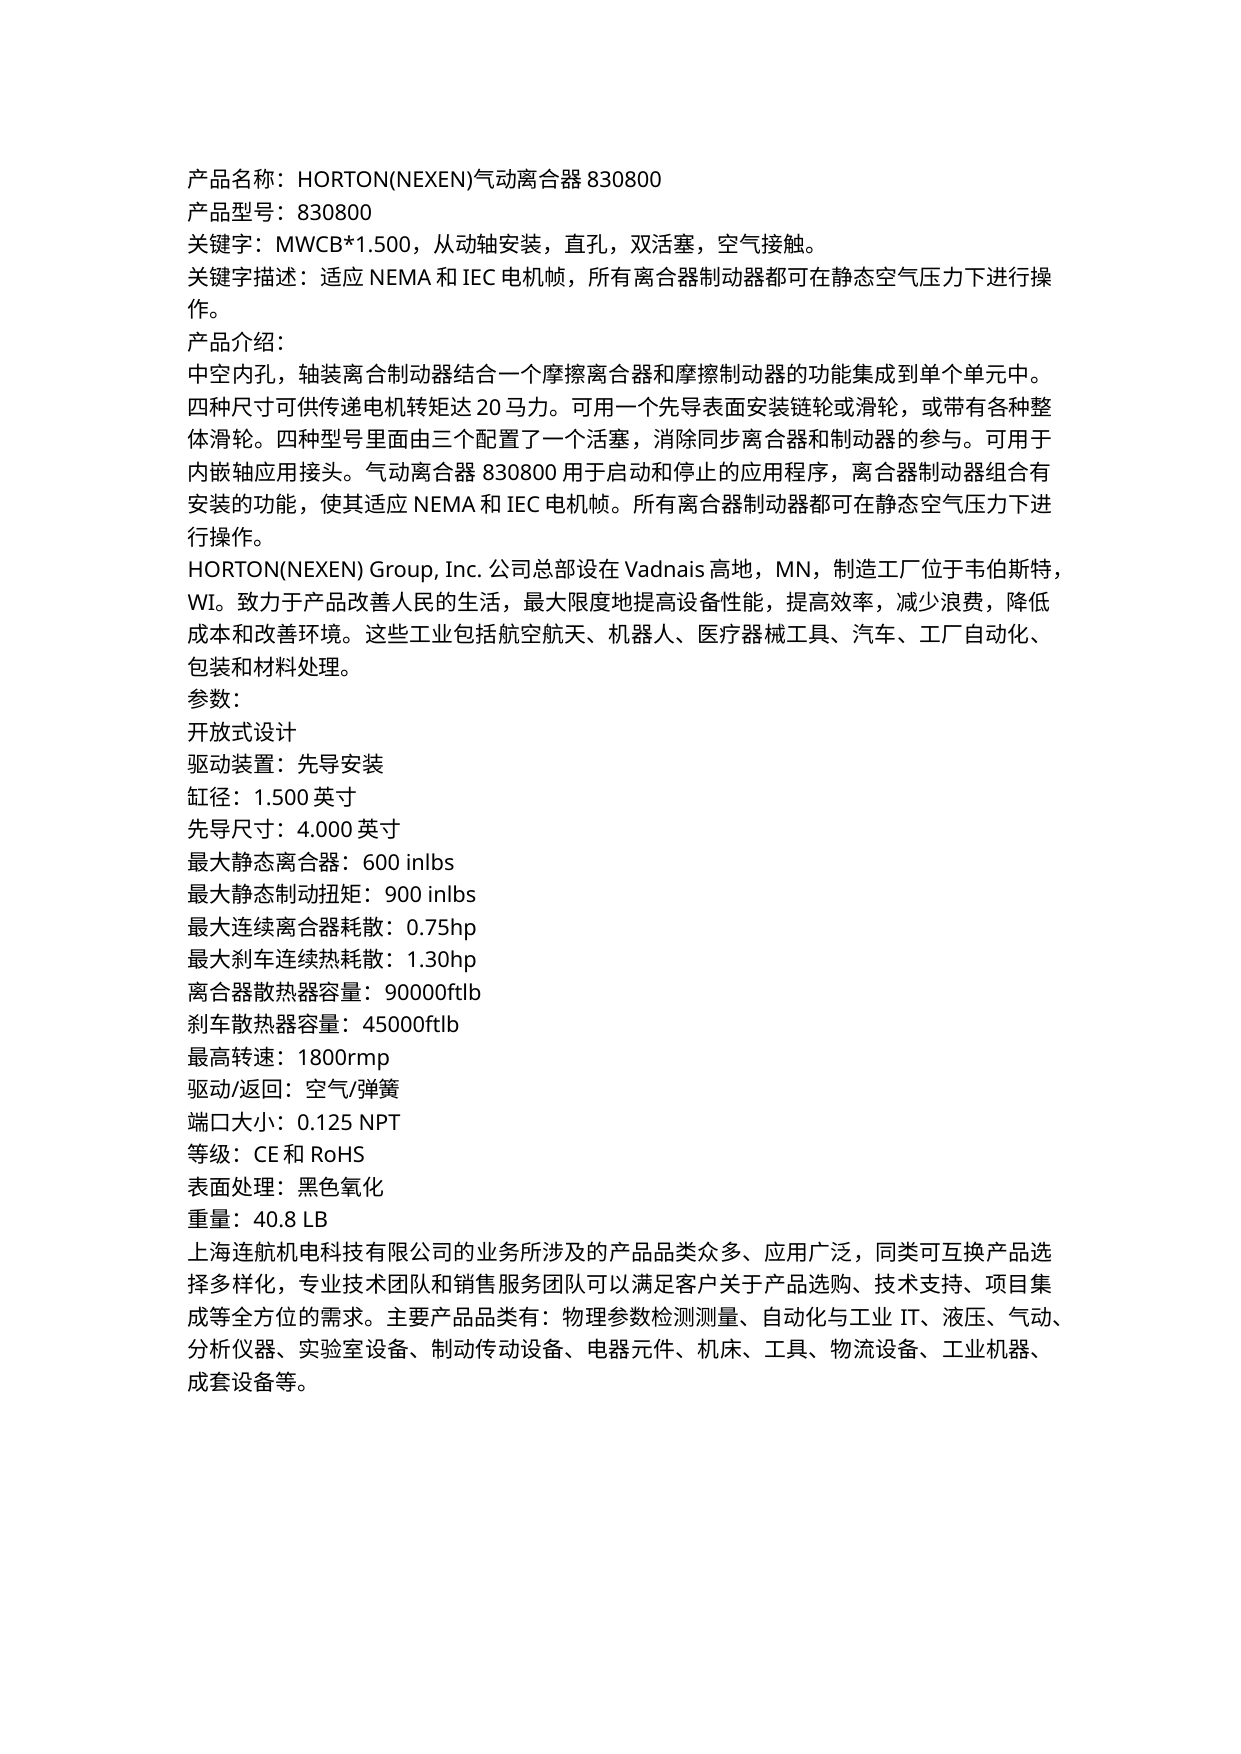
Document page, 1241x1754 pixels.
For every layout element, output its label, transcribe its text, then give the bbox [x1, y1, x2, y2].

text 产品名称：HORTON(NEXEN)气动离合器830800 [187, 162, 1053, 194]
text 重量：40.8 LB [187, 1202, 1053, 1234]
text 先导尺寸：4.000英寸 [187, 812, 1053, 844]
text 等级：CE和RoHS [187, 1137, 1053, 1169]
text 表面处理：黑色氧化 [187, 1169, 1053, 1202]
text 驱动装置：先导安装 [187, 747, 1053, 779]
text 最高转速：1800rmp [187, 1039, 1053, 1072]
text 最大静态制动扭矩：900 inlbs [187, 877, 1053, 909]
text 离合器散热器容量：90000ftlb [187, 974, 1053, 1007]
text 最大静态离合器：600 inlbs [187, 844, 1053, 877]
text 产品介绍： [187, 324, 1053, 357]
text 驱动/返回：空气/弹簧 [187, 1072, 1053, 1104]
text 上海连航机电科技有限公司的业务所涉及的产品品类众多、应用广泛，同类可互换产品选择多样化，专业技术团队和销售服务团队可以满足客户关于产品选购、技术支持、项目集成等全方位的需求。主要产品品类有：物理参数检测测量、自动化与工业IT、液压、气动、分析仪器、实验室设备、制动传动设备、电器元件、机床、工具、物流设备、工业机器、成套设备等。 [187, 1234, 1053, 1397]
text 刹车散热器容量：45000ftlb [187, 1007, 1053, 1039]
text 产品型号：830800 [187, 194, 1053, 227]
text 最大刹车连续热耗散：1.30hp [187, 942, 1053, 974]
text 开放式设计 [187, 714, 1053, 747]
text 关键字描述：适应NEMA和IEC电机帧，所有离合器制动器都可在静态空气压力下进行操作。 [187, 259, 1053, 324]
text HORTON(NEXEN) Group, Inc. 公司总部设在Vadnais高地，MN，制造工厂位于韦伯斯特，WI。致力于产品改善人民的生活，最大限度地提高设备性能，提高效率，减少浪费，降低成本和改善环境。这些工业包括航空航天、机器人、医疗器械工具、汽车、工厂自动化、包装和材料处理。 [187, 552, 1053, 682]
text 中空内孔，轴装离合制动器结合一个摩擦离合器和摩擦制动器的功能集成到单个单元中。四种尺寸可供传递电机转矩达20马力。可用一个先导表面安装链轮或滑轮，或带有各种整体滑轮。四种型号里面由三个配置了一个活塞，消除同步离合器和制动器的参与。可用于内嵌轴应用接头。气动离合器830800用于启动和停止的应用程序，离合器制动器组合有安装的功能，使其适应NEMA和IEC电机帧。所有离合器制动器都可在静态空气压力下进行操作。 [187, 357, 1053, 552]
text 最大连续离合器耗散：0.75hp [187, 909, 1053, 942]
text 缸径：1.500英寸 [187, 779, 1053, 812]
text 参数： [187, 682, 1053, 714]
text 关键字：MWCB*1.500，从动轴安装，直孔，双活塞，空气接触。 [187, 227, 1053, 259]
text 端口大小：0.125 NPT [187, 1104, 1053, 1137]
